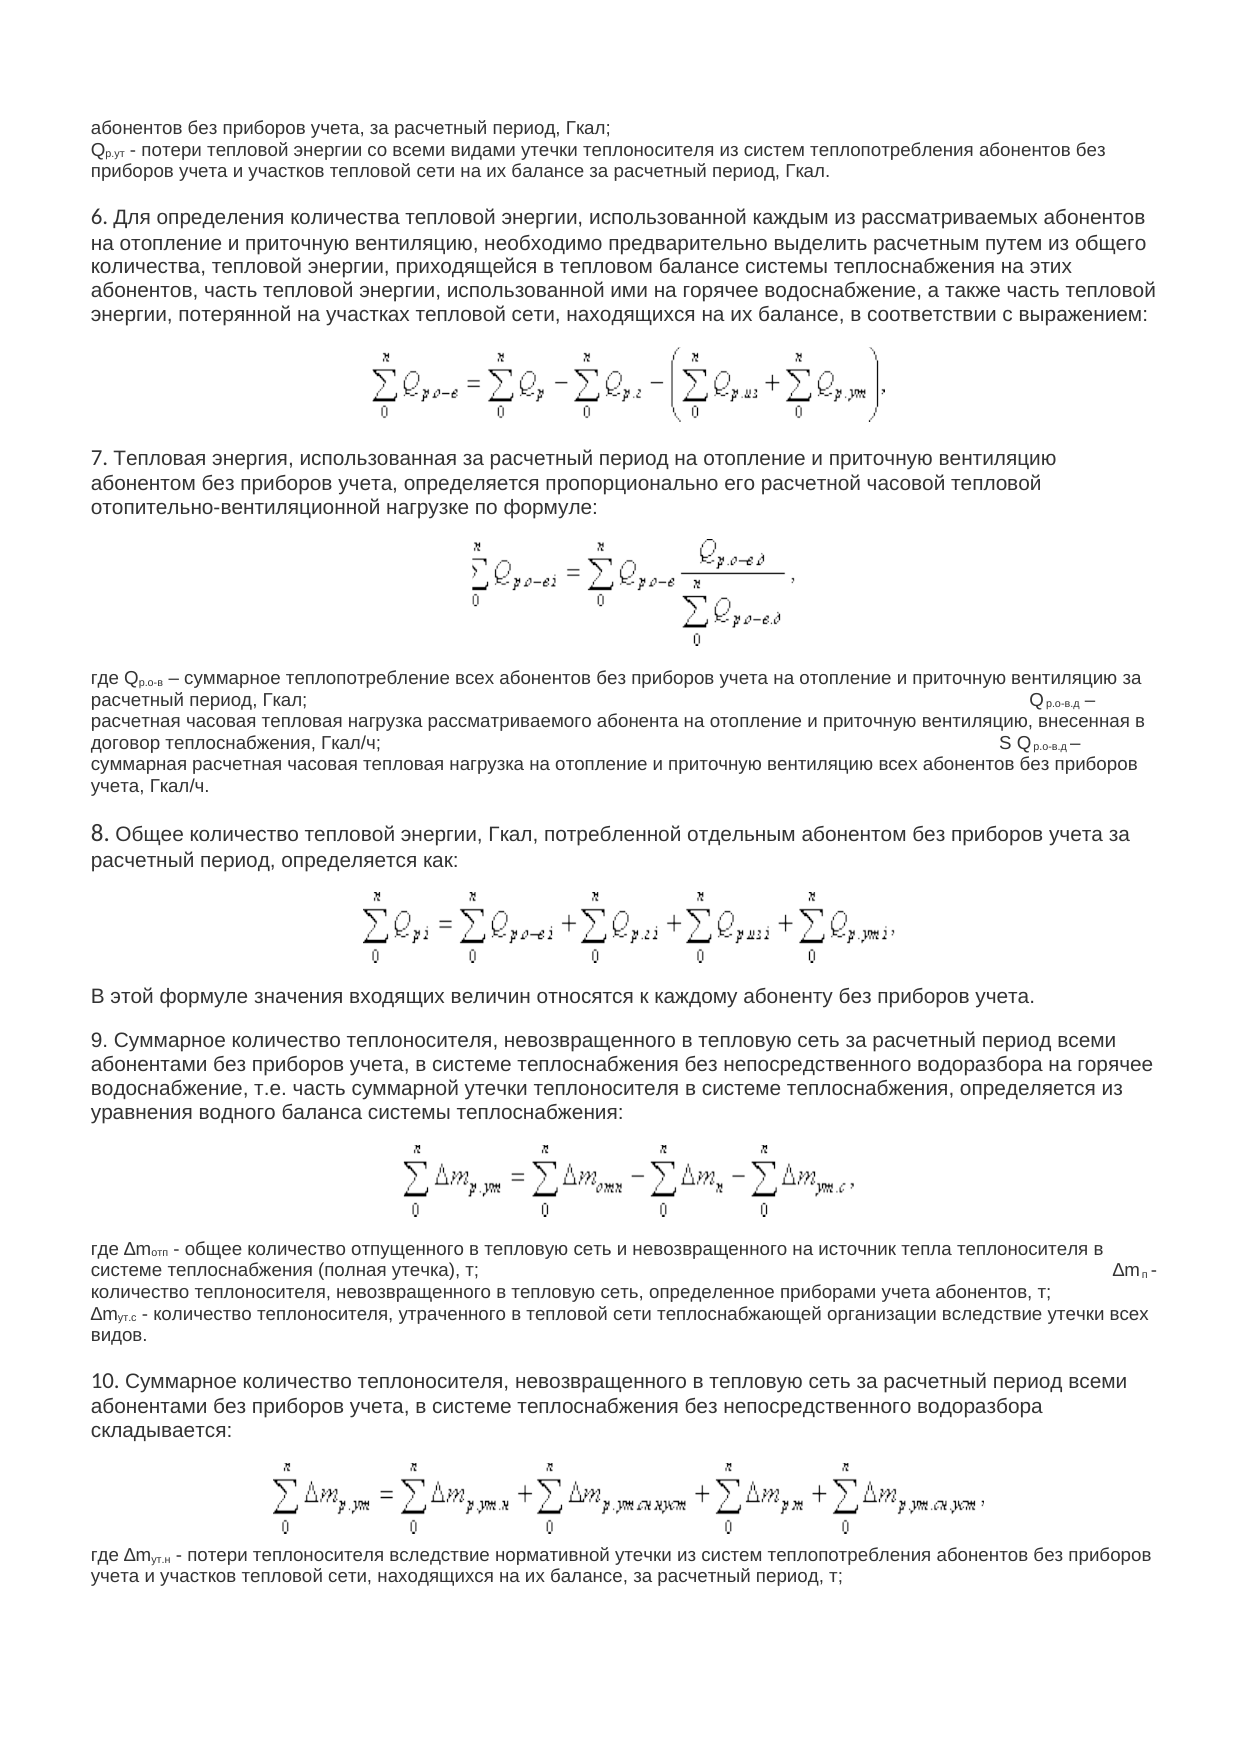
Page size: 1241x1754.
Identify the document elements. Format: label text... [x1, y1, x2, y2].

text 9. Суммарное количество теплоносителя, невозвращенного в тепловую сеть за расчетный период всеми абонентами без приборов учета, в системе теплоснабжения без непосредственного водоразбора на горячее водоснабжение, т.е. часть суммарной утечки теплоносителя в системе теплоснабжения, определяется из уравнения водного баланса системы теплоснабжения: [91, 1028, 1167, 1124]
picture [363, 892, 895, 963]
text В этой формуле значения входящих величин относятся к каждому абоненту без приборов учета. [91, 983, 1167, 1007]
text где ∆mотп - общее количество отпущенного в тепловую сеть и невозвращенного на источник тепла теплоносителя в системе теплоснабжения (полная утечка), т; ∆mп - количество теплоносителя, невозвращенного в тепловую сеть, определенное приборами учета абонентов, т; ∆mут.с - количество теплоносителя, утраченного в тепловой сети теплоснабжающей организации вследствие утечки всех видов. [91, 1238, 1167, 1345]
text 7. Тепловая энергия, использованная за расчетный период на отопление и приточную вентиляцию абонентом без приборов учета, определяется пропорционально его расчетной часовой тепловой отопительно-вентиляционной нагрузке по формуле: [91, 443, 1167, 519]
text 10. Суммарное количество теплоносителя, невозвращенного в тепловую сеть за расчетный период всеми абонентами без приборов учета, в системе теплоснабжения без непосредственного водоразбора складывается: [91, 1366, 1167, 1442]
text где Qр.о-в – суммарное теплопотребление всех абонентов без приборов учета на отопление и приточную вентиляцию за расчетный период, Гкал; Qр.о-в.д – расчетная часовая тепловая нагрузка рассматриваемого абонента на отопление и приточную вентиляцию, внесенная в договор теплоснабжения, Гкал/ч; S Qр.о-в.д – суммарная расчетная часовая тепловая нагрузка на отопление и приточную вентиляцию всех абонентов без приборов учета, Гкал/ч. [91, 667, 1167, 796]
picture [463, 539, 795, 646]
picture [372, 347, 885, 422]
text 8. Общее количество тепловой энергии, Гкал, потребленной отдельным абонентом без приборов учета за расчетный период, определяется как: [91, 817, 1167, 871]
picture [403, 1145, 854, 1217]
text где ∆mут.н - потери теплоносителя вследствие нормативной утечки из систем теплопотребления абонентов без приборов учета и участков тепловой сети, находящихся на их балансе, за расчетный период, т; [91, 1544, 1167, 1587]
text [91, 117, 1167, 182]
picture [273, 1463, 984, 1534]
text 6. Для определения количества тепловой энергии, использованной каждым из рассматриваемых абонентов на отопление и приточную вентиляцию, необходимо предварительно выделить расчетным путем из общего количества, тепловой энергии, приходящейся в тепловом балансе системы теплоснабжения на этих абонентов, часть тепловой энергии, использованной ими на горячее водоснабжение, а также часть тепловой энергии, потерянной на участках тепловой сети, находящихся на их балансе, в соответствии с выражением: [91, 202, 1167, 326]
